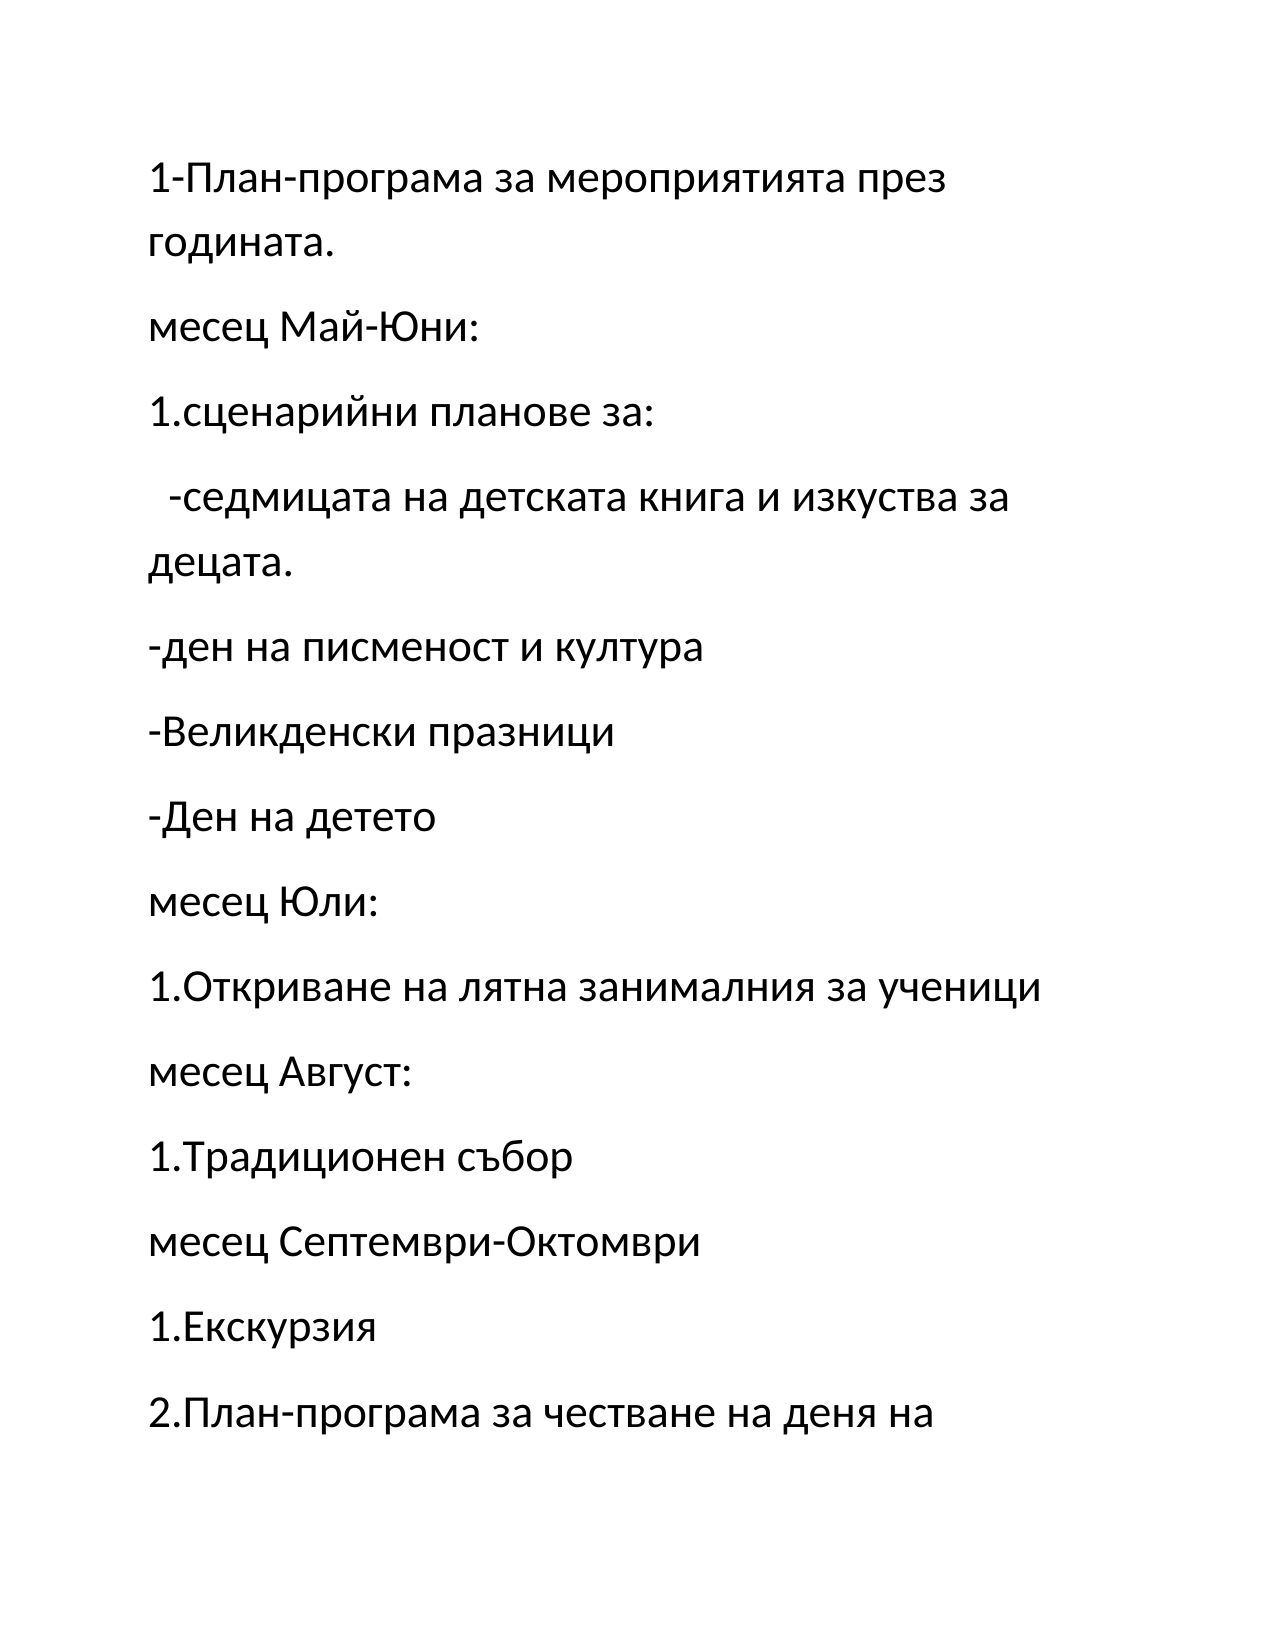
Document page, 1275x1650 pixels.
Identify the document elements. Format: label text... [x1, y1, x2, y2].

text 1.Традиционен събор [148, 1127, 1127, 1183]
text 1-План-програма за мероприятията през годината. [148, 148, 1127, 268]
text 1.Екскурзия [148, 1297, 1127, 1353]
text -седмицата на детската книга и изкуства за децата. [148, 467, 1127, 587]
text 1.сценарийни планове за: [148, 382, 1127, 438]
text месец Септември-Октомври [148, 1212, 1127, 1268]
text месец Юли: [148, 872, 1127, 928]
text месец Май-Юни: [148, 297, 1127, 353]
text месец Август: [148, 1042, 1127, 1098]
text -ден на писменост и култура [148, 617, 1127, 672]
text -Великденски празници [148, 702, 1127, 758]
text 1.Откриване на лятна занималния за ученици [148, 957, 1127, 1013]
text -Ден на детето [148, 787, 1127, 843]
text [148, 1382, 1127, 1438]
